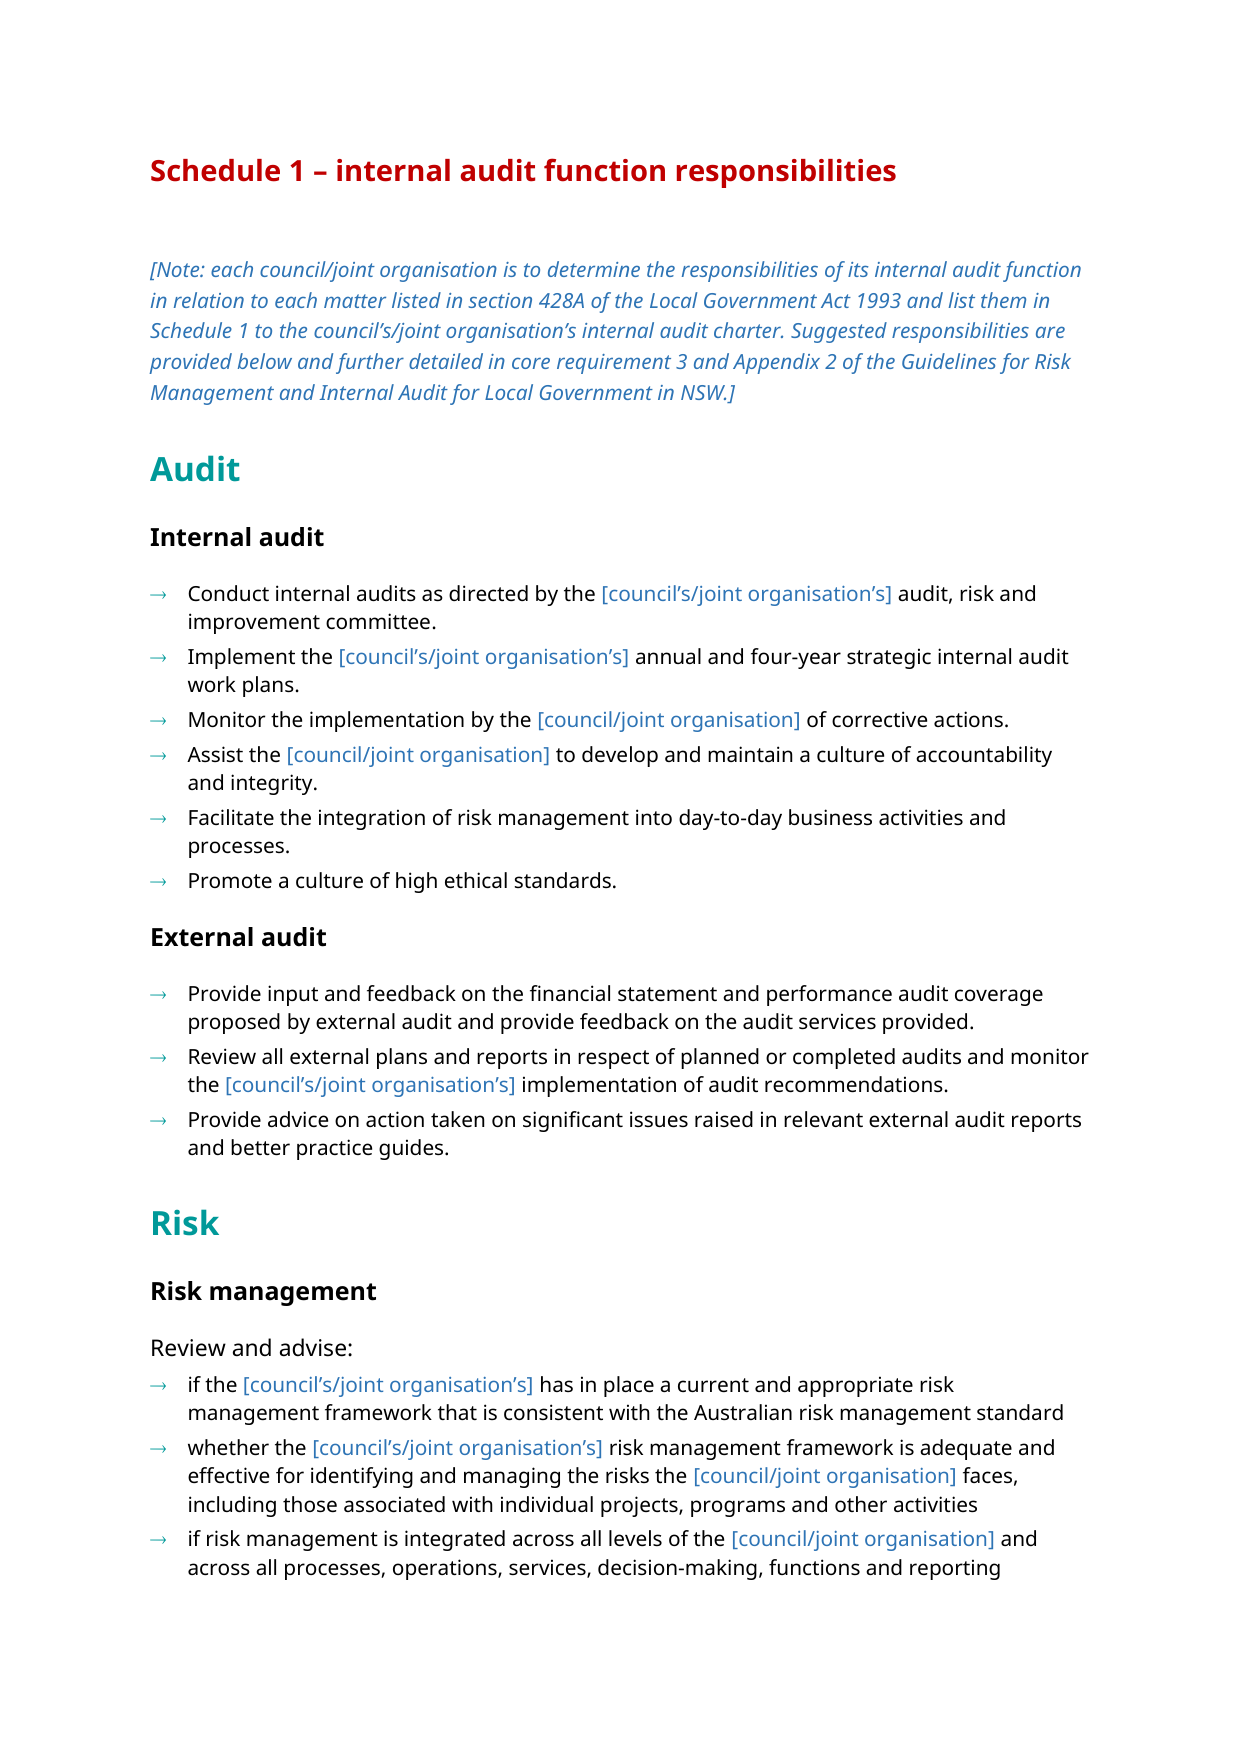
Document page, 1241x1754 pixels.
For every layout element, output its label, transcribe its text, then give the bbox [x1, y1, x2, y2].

subtitle Internal audit [150, 520, 1090, 554]
text Review and advise: [150, 1332, 1090, 1363]
list Implement the [council’s/joint organisation’s] annual and four-year strategic internal audit work plans. [150, 642, 1090, 699]
list Promote a culture of high ethical standards. [150, 866, 1090, 894]
list whether the [council’s/joint organisation’s] risk management framework is adequate and effective for identifying and managing the risks the [council/joint organisation] faces, including those associated with individual projects, programs and other activities [150, 1433, 1090, 1518]
list Monitor the implementation by the [council/joint organisation] of corrective actions. [150, 705, 1090, 734]
text [Note: each council/joint organisation is to determine the responsibilities of its internal audit function in relation to each matter listed in section 428A of the Local Government Act 1993 and list them in Schedule 1 to the council’s/joint organisation’s internal audit charter. Suggested responsibilities are provided below and further detailed in core requirement 3 and Appendix 2 of the Guidelines for Risk Management and Internal Audit for Local Government in NSW.] [150, 255, 1090, 406]
list Assist the [council/joint organisation] to develop and maintain a culture of accountability and integrity. [150, 740, 1090, 797]
list Review all external plans and reports in respect of planned or completed audits and monitor the [council’s/joint organisation’s] implementation of audit recommendations. [150, 1042, 1090, 1099]
list Provide input and feedback on the financial statement and performance audit coverage proposed by external audit and provide feedback on the audit services provided. [150, 979, 1090, 1036]
subtitle Risk management [150, 1273, 1090, 1307]
list if the [council’s/joint organisation’s] has in place a current and appropriate risk management framework that is consistent with the Australian risk management standard [150, 1370, 1090, 1427]
list Facilitate the integration of risk management into day-to-day business activities and processes. [150, 803, 1090, 860]
text Risk [150, 1199, 1090, 1245]
text Schedule 1 – internal audit function responsibilities [150, 150, 1090, 190]
list if risk management is integrated across all levels of the [council/joint organisation] and across all processes, operations, services, decision-making, functions and reporting [150, 1524, 1090, 1581]
list Conduct internal audits as directed by the [council’s/joint organisation’s] audit, risk and improvement committee. [150, 579, 1090, 636]
list Provide advice on action taken on significant issues raised in relevant external audit reports and better practice guides. [150, 1105, 1090, 1162]
subtitle External audit [150, 919, 1090, 954]
text Audit [150, 446, 1090, 491]
